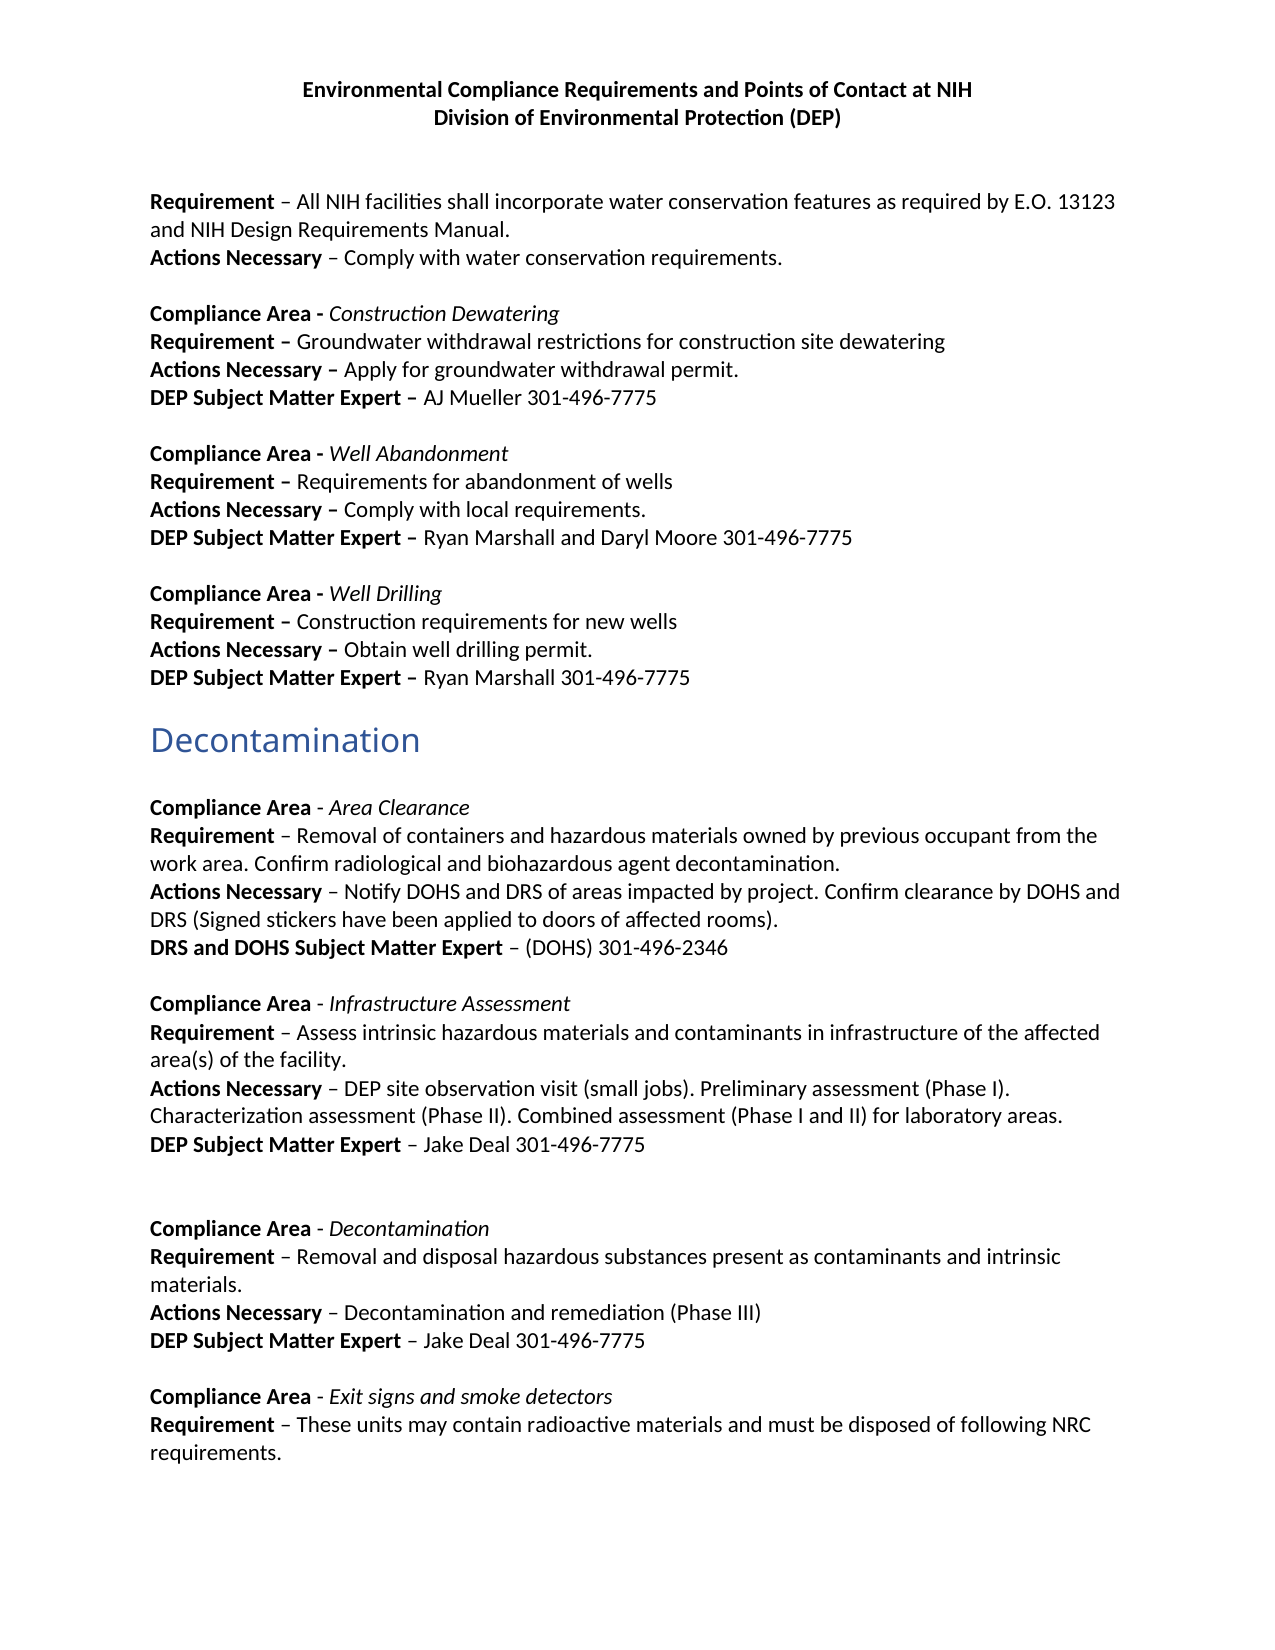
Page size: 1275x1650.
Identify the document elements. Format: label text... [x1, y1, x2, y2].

text Requirement – Requirements for abandonment of wells [150, 467, 1125, 495]
text Actions Necessary – Decontamination and remediation (Phase III) [150, 1298, 1125, 1326]
text Compliance Area - Well Abandonment [150, 439, 1125, 467]
text Requirement – Groundwater withdrawal restrictions for construction site dewatering [150, 327, 1125, 355]
text Compliance Area - Decontamination [150, 1214, 1125, 1242]
subtitle Decontamination [150, 716, 1125, 762]
text DEP Subject Matter Expert – Ryan Marshall and Daryl Moore 301-496-7775 [150, 523, 1125, 551]
text Compliance Area - Infrastructure Assessment [150, 989, 1125, 1018]
text Compliance Area - Well Drilling [150, 579, 1125, 607]
text Requirement – Assess intrinsic hazardous materials and contaminants in infrastructure of the affected area(s) of the facility. [150, 1018, 1125, 1074]
text DEP Subject Matter Expert – Ryan Marshall 301-496-7775 [150, 663, 1125, 691]
text Actions Necessary – Comply with water conservation requirements. [150, 243, 1125, 271]
text DEP Subject Matter Expert – Jake Deal 301-496-7775 [150, 1326, 1125, 1354]
text Requirement – Removal and disposal hazardous substances present as contaminants and intrinsic materials. [150, 1242, 1125, 1298]
text Requirement – All NIH facilities shall incorporate water conservation features as required by E.O. 13123 and NIH Design Requirements Manual. [150, 187, 1125, 243]
text Actions Necessary – Notify DOHS and DRS of areas impacted by project. Confirm clearance by DOHS and DRS (Signed stickers have been applied to doors of affected rooms). [150, 877, 1125, 933]
text Actions Necessary – DEP site observation visit (small jobs). Preliminary assessment (Phase I). Characterization assessment (Phase II). Combined assessment (Phase I and II) for laboratory areas. [150, 1074, 1125, 1130]
text Actions Necessary – Comply with local requirements. [150, 495, 1125, 523]
text Compliance Area - Exit signs and smoke detectors [150, 1382, 1125, 1410]
text DRS and DOHS Subject Matter Expert – (DOHS) 301-496-2346 [150, 933, 1125, 962]
text Compliance Area - Construction Dewatering [150, 299, 1125, 327]
text DEP Subject Matter Expert – AJ Mueller 301-496-7775 [150, 383, 1125, 411]
text Requirement – Construction requirements for new wells [150, 607, 1125, 635]
text Actions Necessary – Obtain well drilling permit. [150, 635, 1125, 663]
text Compliance Area - Area Clearance [150, 793, 1125, 821]
text DEP Subject Matter Expert – Jake Deal 301-496-7775 [150, 1130, 1125, 1158]
text Actions Necessary – Apply for groundwater withdrawal permit. [150, 355, 1125, 383]
text Requirement – These units may contain radioactive materials and must be disposed of following NRC requirements. [150, 1410, 1125, 1466]
text Requirement – Removal of containers and hazardous materials owned by previous occupant from the work area. Confirm radiological and biohazardous agent decontamination. [150, 821, 1125, 877]
